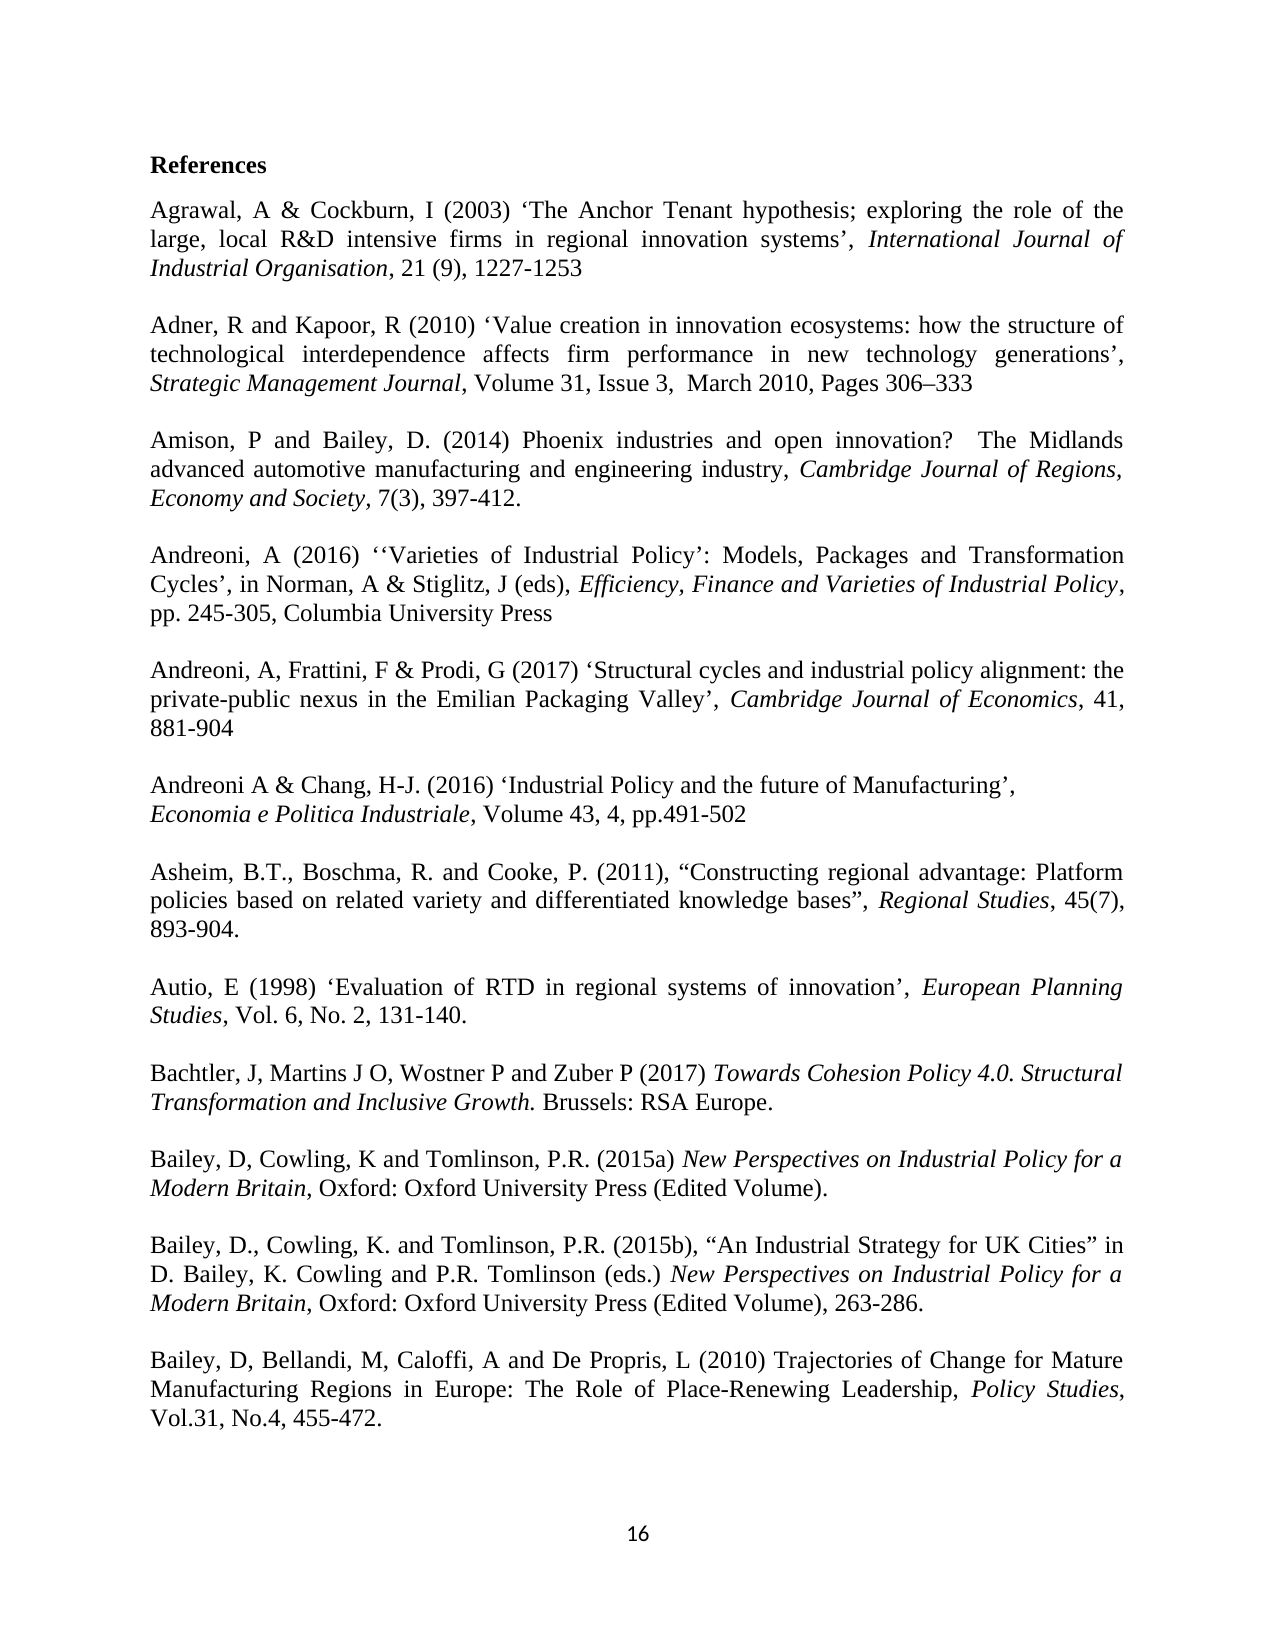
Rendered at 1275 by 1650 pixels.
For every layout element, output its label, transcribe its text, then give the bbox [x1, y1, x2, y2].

text Andreoni A & Chang, H-J. (2016) ‘Industrial Policy and the future of Manufacturing’, [150, 770, 1125, 799]
text Agrawal, A & Cockburn, I (2003) ‘The Anchor Tenant hypothesis; exploring the role of the large, local R&D intensive firms in regional innovation systems’, International Journal of Industrial Organisation, 21 (9), 1227-1253 [150, 195, 1125, 282]
text Bailey, D, Cowling, K and Tomlinson, P.R. (2015a) New Perspectives on Industrial Policy for a Modern Britain, Oxford: Oxford University Press (Edited Volume). [150, 1144, 1125, 1202]
text Bachtler, J, Martins J O, Wostner P and Zuber P (2017) Towards Cohesion Policy 4.0. Structural Transformation and Inclusive Growth. Brussels: RSA Europe. [150, 1058, 1125, 1115]
text References [150, 150, 1125, 179]
text Autio, E (1998) ‘Evaluation of RTD in regional systems of innovation’, European Planning Studies, Vol. 6, No. 2, 131-140. [150, 972, 1125, 1029]
text Asheim, B.T., Boschma, R. and Cooke, P. (2011), “Constructing regional advantage: Platform policies based on related variety and differentiated knowledge bases”, Regional Studies, 45(7), 893-904. [150, 857, 1125, 943]
text Amison, P and Bailey, D. (2014) Phoenix industries and open innovation? The Midlands advanced automotive manufacturing and engineering industry, Cambridge Journal of Regions, Economy and Society, 7(3), 397-412. [150, 425, 1125, 512]
text Economia e Politica Industriale, Volume 43, 4, pp.491-502 [150, 799, 1125, 828]
text Andreoni, A (2016) ‘‘Varieties of Industrial Policy’: Models, Packages and Transformation Cycles’, in Norman, A & Stiglitz, J (eds), Efficiency, Finance and Varieties of Industrial Policy, pp. 245-305, Columbia University Press [150, 540, 1125, 627]
text Andreoni, A, Frattini, F & Prodi, G (2017) ‘Structural cycles and industrial policy alignment: the private-public nexus in the Emilian Packaging Valley’, Cambridge Journal of Economics, 41, 881-904 [150, 655, 1125, 742]
text Bailey, D., Cowling, K. and Tomlinson, P.R. (2015b), “An Industrial Strategy for UK Cities” in D. Bailey, K. Cowling and P.R. Tomlinson (eds.) New Perspectives on Industrial Policy for a Modern Britain, Oxford: Oxford University Press (Edited Volume), 263-286. [150, 1230, 1125, 1317]
text Bailey, D, Bellandi, M, Caloffi, A and De Propris, L (2010) Trajectories of Change for Mature Manufacturing Regions in Europe: The Role of Place-Renewing Leadership, Policy Studies, Vol.31, No.4, 455-472. [150, 1345, 1125, 1432]
text Adner, R and Kapoor, R (2010) ‘Value creation in innovation ecosystems: how the structure of technological interdependence affects firm performance in new technology generations’, Strategic Management Journal, Volume 31, Issue 3, March 2010, Pages 306–333 [150, 310, 1125, 397]
